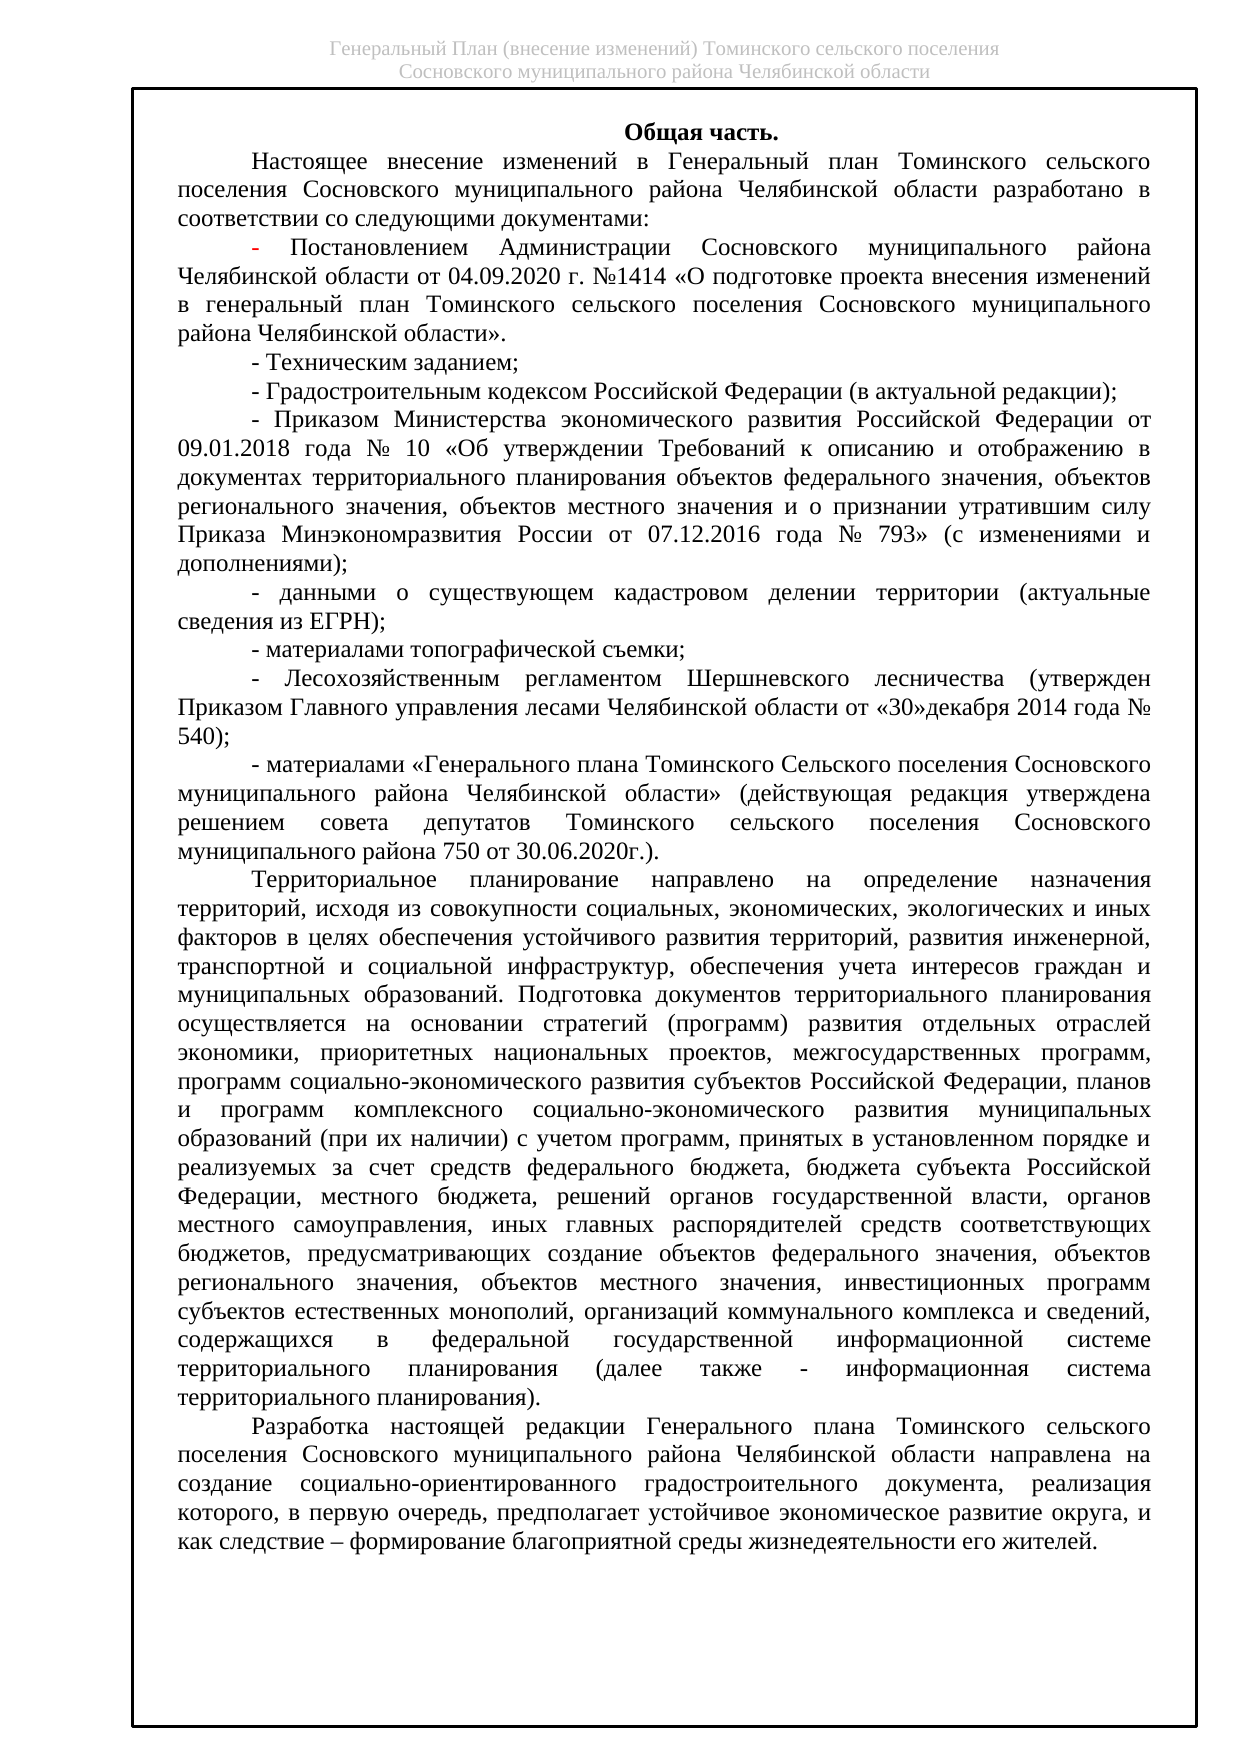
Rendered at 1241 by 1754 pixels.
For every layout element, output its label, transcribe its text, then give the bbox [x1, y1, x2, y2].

text Разработка настоящей редакции Генерального плана Томинского сельского поселения Сосновского муниципального района Челябинской области направлена на создание социально-ориентированного градостроительного документа, реализация которого, в первую очередь, предполагает устойчивое экономическое развитие округа, и как следствие – формирование благоприятной среды жизнедеятельности его жителей. [177, 1411, 1152, 1554]
text - материалами топографической съемки; [177, 634, 1152, 663]
text - материалами «Генерального плана Томинского Сельского поселения Сосновского муниципального района Челябинской области» (действующая редакция утверждена решением совета депутатов Томинского сельского поселения Сосновского муниципального района 750 от 30.06.2020г.). [177, 749, 1152, 864]
text Настоящее внесение изменений в Генеральный план Томинского сельского поселения Сосновского муниципального района Челябинской области разработано в соответствии со следующими документами: [177, 146, 1152, 232]
text - Техническим заданием; [177, 347, 1152, 376]
text - Приказом Министерства экономического развития Российской Федерации от 09.01.2018 года № 10 «Об утверждении Требований к описанию и отображению в документах территориального планирования объектов федерального значения, объектов регионального значения, объектов местного значения и о признании утратившим силу Приказа Минэкономразвития России от 07.12.2016 года № 793» (с изменениями и дополнениями); [177, 404, 1152, 577]
text - Постановлением Администрации Сосновского муниципального района Челябинской области от 04.09.2020 г. №1414 «О подготовке проекта внесения изменений в генеральный план Томинского сельского поселения Сосновского муниципального района Челябинской области». [177, 232, 1152, 347]
text - Градостроительным кодексом Российской Федерации (в актуальной редакции); [177, 376, 1152, 404]
subtitle Общая часть. [177, 117, 1152, 146]
text - данными о существующем кадастровом делении территории (актуальные сведения из ЕГРН); [177, 577, 1152, 634]
text - Лесохозяйственным регламентом Шершневского лесничества (утвержден Приказом Главного управления лесами Челябинской области от «30»декабря 2014 года № 540); [177, 663, 1152, 749]
text Территориальное планирование направлено на определение назначения территорий, исходя из совокупности социальных, экономических, экологических и иных факторов в целях обеспечения устойчивого развития территорий, развития инженерной, транспортной и социальной инфраструктур, обеспечения учета интересов граждан и муниципальных образований. Подготовка документов территориального планирования осуществляется на основании стратегий (программ) развития отдельных отраслей экономики, приоритетных национальных проектов, межгосударственных программ, программ социально-экономического развития субъектов Российской Федерации, планов и программ комплексного социально-экономического развития муниципальных образований (при их наличии) с учетом программ, принятых в установленном порядке и реализуемых за счет средств федерального бюджета, бюджета субъекта Российской Федерации, местного бюджета, решений органов государственной власти, органов местного самоуправления, иных главных распорядителей средств соответствующих бюджетов, предусматривающих создание объектов федерального значения, объектов регионального значения, объектов местного значения, инвестиционных программ субъектов естественных монополий, организаций коммунального комплекса и сведений, содержащихся в федеральной государственной информационной системе территориального планирования (далее также - информационная система территориального планирования). [177, 864, 1152, 1411]
